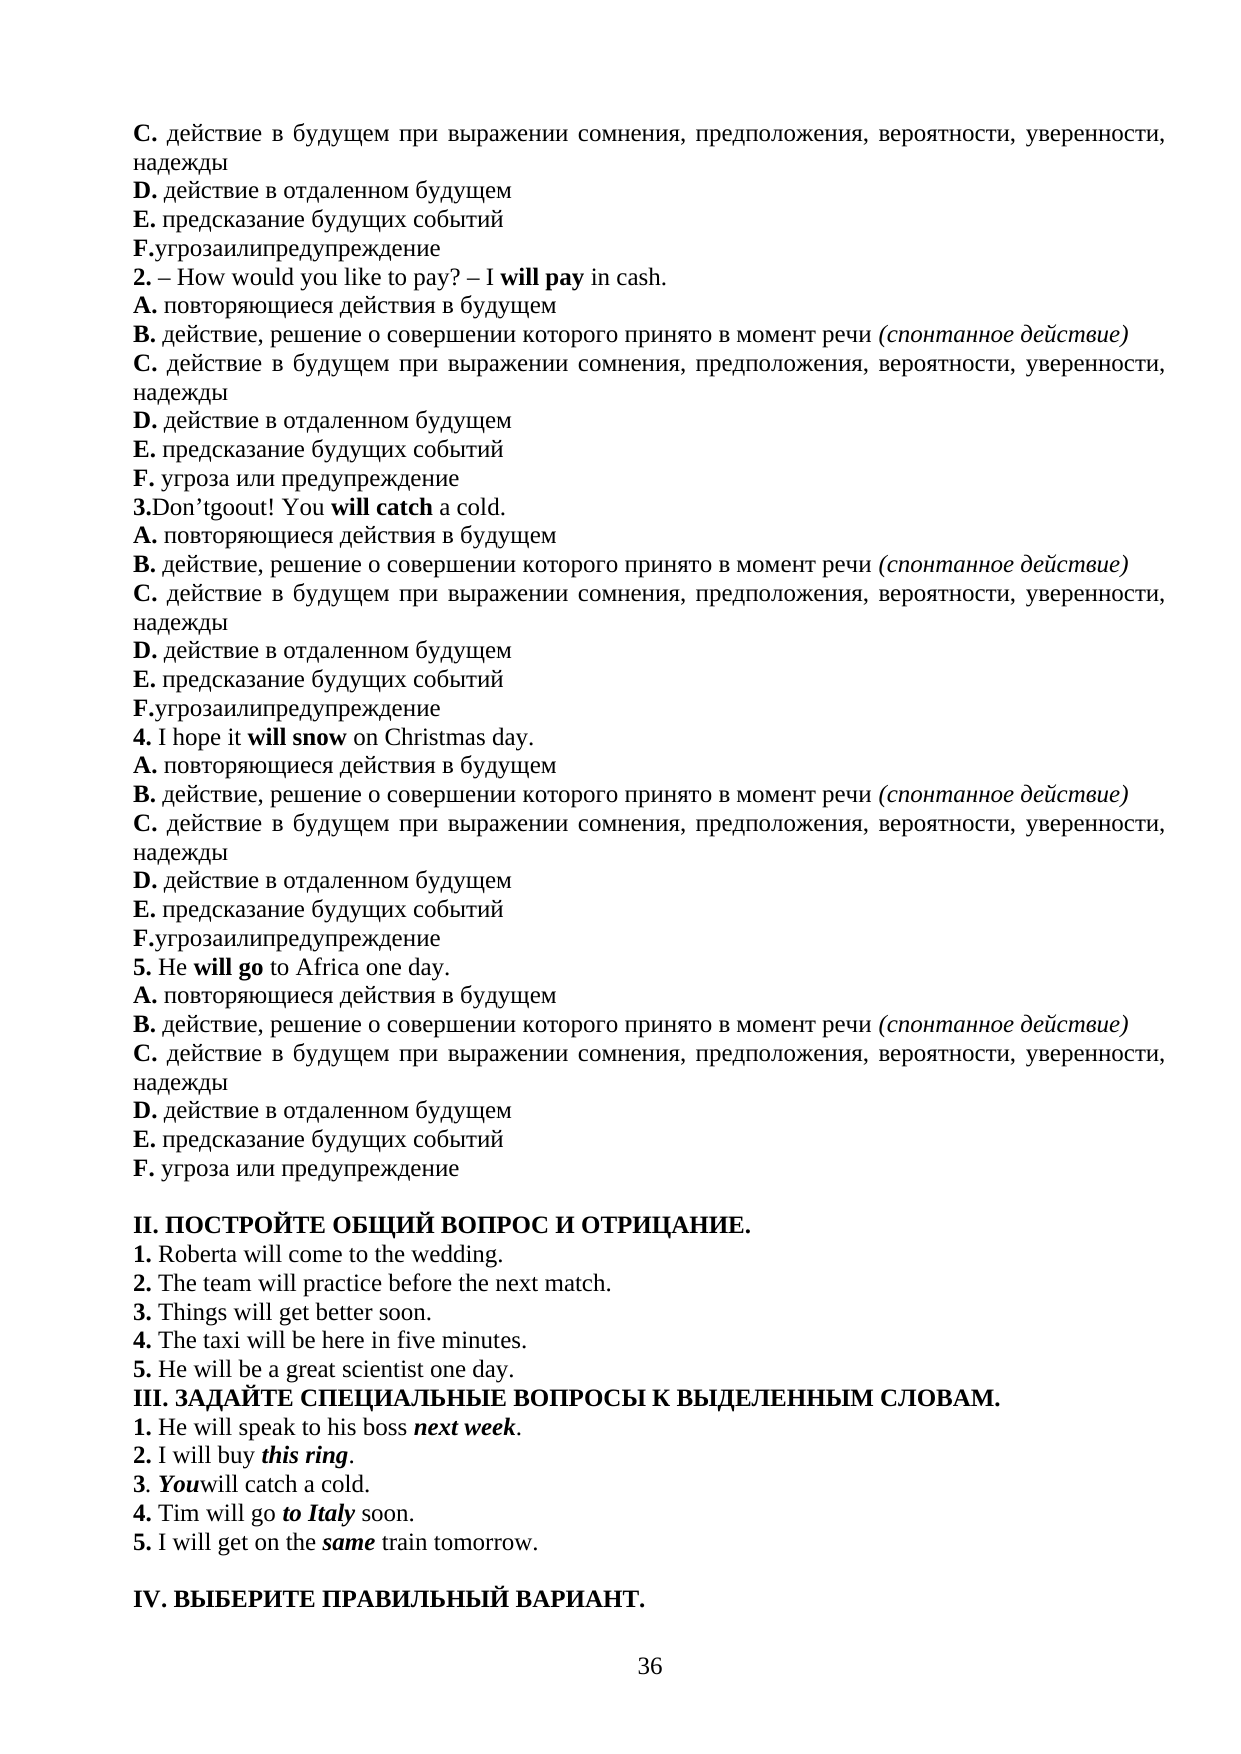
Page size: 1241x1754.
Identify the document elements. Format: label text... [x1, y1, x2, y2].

text E. предсказание будущих событий [133, 1124, 1167, 1153]
text E. предсказание будущих событий [133, 434, 1167, 463]
text E. предсказание будущих событий [133, 894, 1167, 923]
text 3. Things will get better soon. [133, 1297, 1167, 1326]
text 4. I hope it will snow on Christmas day. [133, 722, 1167, 751]
text C. действие в будущем при выражении сомнения, предположения, вероятности, уверенности, надежды [133, 118, 1167, 176]
text A. повторяющиеся действия в будущем [133, 291, 1167, 319]
text D. действие в отдаленном будущем [133, 636, 1167, 664]
text C. действие в будущем при выражении сомнения, предположения, вероятности, уверенности, надежды [133, 808, 1167, 866]
text III. ЗАДАЙТЕ СПЕЦИАЛЬНЫЕ ВОПРОСЫ К ВЫДЕЛЕННЫМ СЛОВАМ. [133, 1383, 1167, 1412]
text D. действие в отдаленном будущем [133, 406, 1167, 434]
text 3. Youwill catch a cold. [133, 1469, 1167, 1498]
text B. действие, решение о совершении которого принято в момент речи (спонтанное действие) [133, 779, 1167, 808]
text 5. He will be a great scientist one day. [133, 1354, 1167, 1383]
text A. повторяющиеся действия в будущем [133, 981, 1167, 1009]
text 4. The taxi will be here in five minutes. [133, 1326, 1167, 1354]
text 2. The team will practice before the next match. [133, 1268, 1167, 1297]
text IV. ВЫБЕРИТЕ ПРАВИЛЬНЫЙ ВАРИАНТ. [133, 1584, 1167, 1613]
text F.угрозаилипредупреждение [133, 233, 1167, 262]
text B. действие, решение о совершении которого принято в момент речи (спонтанное действие) [133, 319, 1167, 348]
text 1. He will speak to his boss next week. [133, 1412, 1167, 1441]
text F. угроза или предупреждение [133, 463, 1167, 492]
text 5. I will get on the same train tomorrow. [133, 1527, 1167, 1556]
text II. ПОСТРОЙТЕ ОБЩИЙ ВОПРОС И ОТРИЦАНИЕ. [133, 1211, 1167, 1239]
text D. действие в отдаленном будущем [133, 1096, 1167, 1124]
text F.угрозаилипредупреждение [133, 693, 1167, 722]
text E. предсказание будущих событий [133, 204, 1167, 233]
text D. действие в отдаленном будущем [133, 866, 1167, 894]
text 3.Don’tgoout! You will catch a cold. [133, 492, 1167, 521]
text 2. – How would you like to pay? – I will pay in cash. [133, 262, 1167, 291]
text A. повторяющиеся действия в будущем [133, 521, 1167, 549]
text 5. He will go to Africa one day. [133, 952, 1167, 981]
text F. угроза или предупреждение [133, 1153, 1167, 1182]
text C. действие в будущем при выражении сомнения, предположения, вероятности, уверенности, надежды [133, 578, 1167, 636]
text B. действие, решение о совершении которого принято в момент речи (спонтанное действие) [133, 1009, 1167, 1038]
text B. действие, решение о совершении которого принято в момент речи (спонтанное действие) [133, 549, 1167, 578]
text 2. I will buy this ring. [133, 1441, 1167, 1469]
text A. повторяющиеся действия в будущем [133, 751, 1167, 779]
text 1. Roberta will come to the wedding. [133, 1239, 1167, 1268]
text C. действие в будущем при выражении сомнения, предположения, вероятности, уверенности, надежды [133, 1038, 1167, 1096]
text F.угрозаилипредупреждение [133, 923, 1167, 952]
text C. действие в будущем при выражении сомнения, предположения, вероятности, уверенности, надежды [133, 348, 1167, 406]
text E. предсказание будущих событий [133, 664, 1167, 693]
text 4. Tim will go to Italy soon. [133, 1498, 1167, 1527]
text D. действие в отдаленном будущем [133, 176, 1167, 204]
